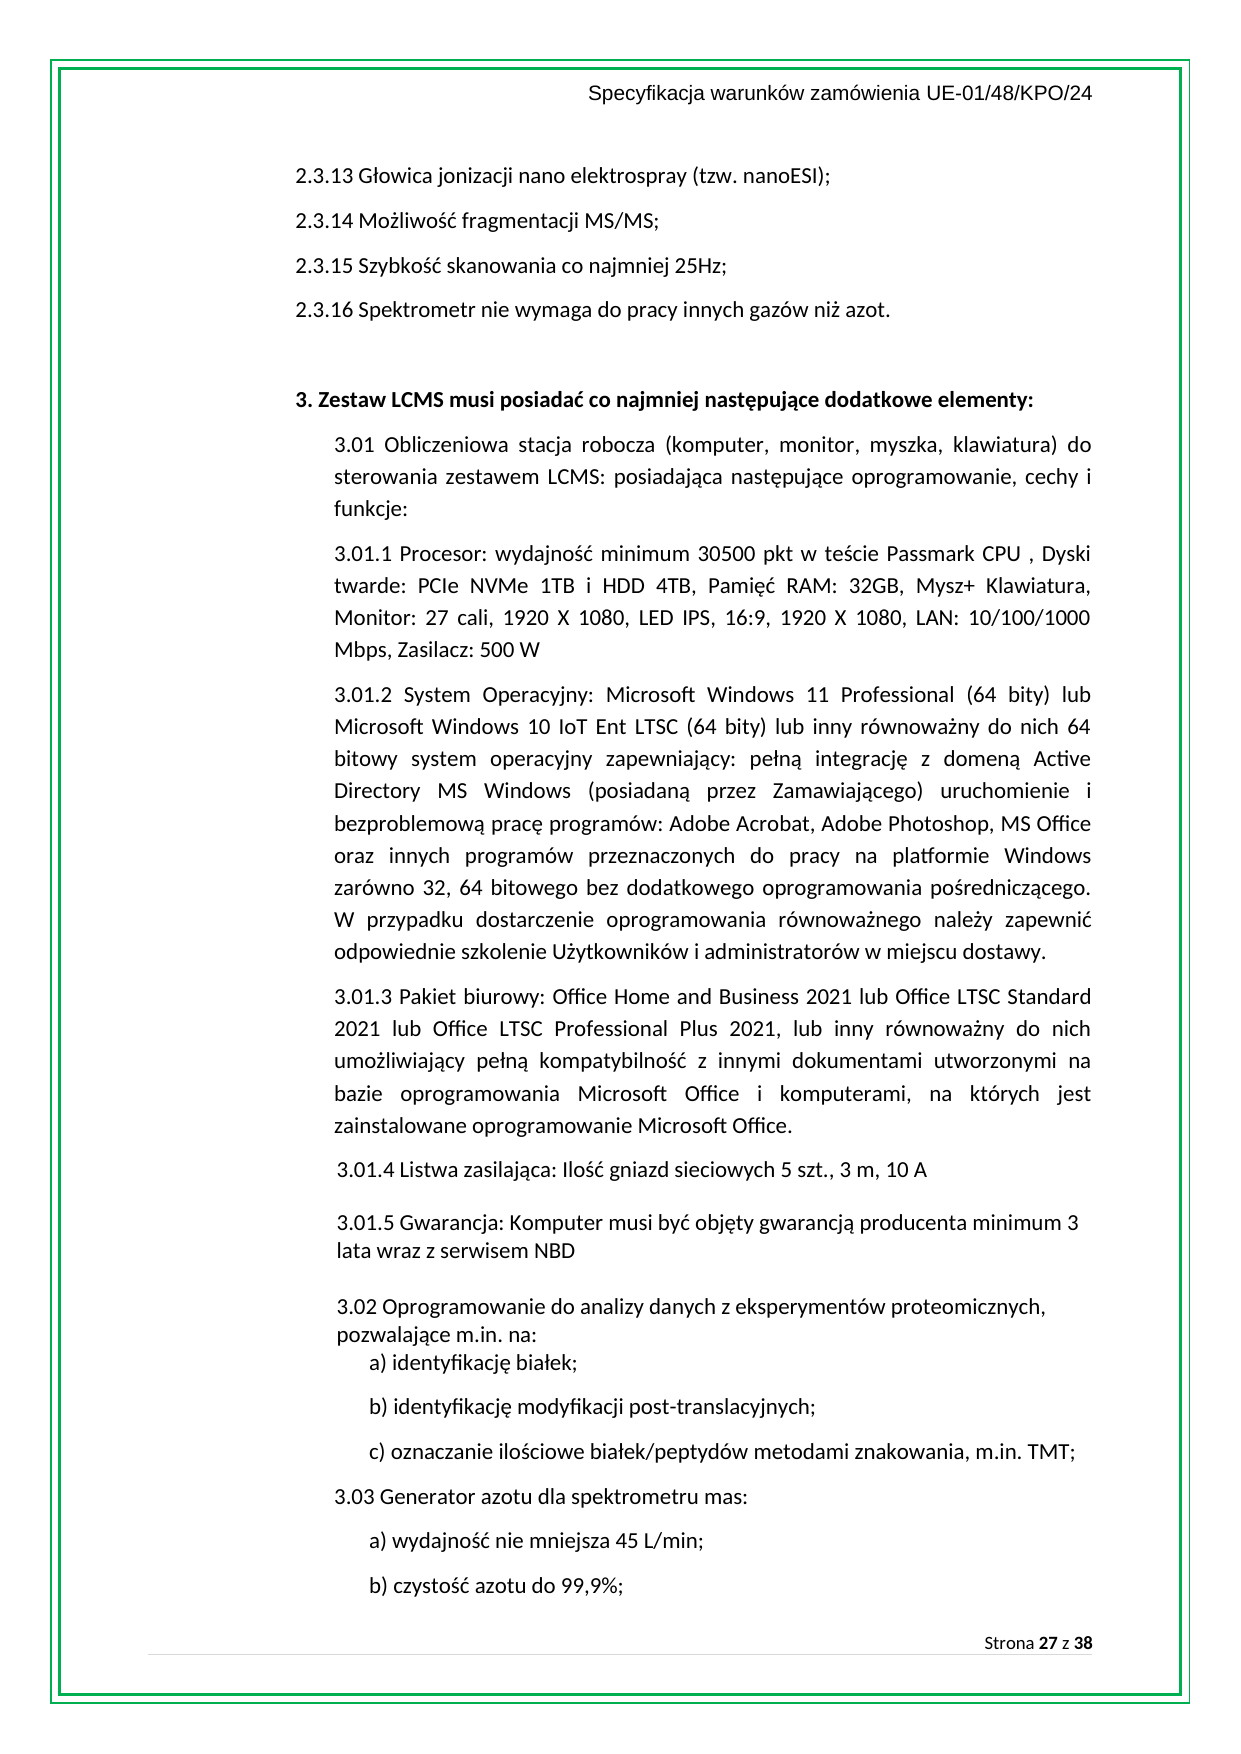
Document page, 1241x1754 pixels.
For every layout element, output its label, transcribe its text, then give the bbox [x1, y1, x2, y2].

text b) identyfikację modyfikacji post-translacyjnych; [369, 1392, 1092, 1421]
text 3.01.2 System Operacyjny: Microsoft Windows 11 Professional (64 bity) lub Microsoft Windows 10 IoT Ent LTSC (64 bity) lub inny równoważny do nich 64 bitowy system operacyjny zapewniający: pełną integrację z domeną Active Directory MS Windows (posiadaną przez Zamawiającego) uruchomienie i bezproblemową pracę programów: Adobe Acrobat, Adobe Photoshop, MS Office oraz innych programów przeznaczonych do pracy na platformie Windows zarówno 32, 64 bitowego bez dodatkowego oprogramowania pośredniczącego. W przypadku dostarczenie oprogramowania równoważnego należy zapewnić odpowiednie szkolenie Użytkowników i administratorów w miejscu dostawy. [334, 680, 1092, 966]
text 3.01.5 Gwarancja: Komputer musi być objęty gwarancją producenta minimum 3 lata wraz z serwisem NBD [336, 1208, 1092, 1264]
text a) identyfikację białek; [369, 1348, 1092, 1376]
text c) oznaczanie ilościowe białek/peptydów metodami znakowania, m.in. TMT; [369, 1437, 1092, 1465]
text 2.3.13 Głowica jonizacji nano elektrospray (tzw. nanoESI); [295, 162, 1092, 189]
text 3.02 Oprogramowanie do analizy danych z eksperymentów proteomicznych, pozwalające m.in. na: [336, 1292, 1092, 1348]
text 3.01.3 Pakiet biurowy: Office Home and Business 2021 lub Office LTSC Standard 2021 lub Office LTSC Professional Plus 2021, lub inny równoważny do nich umożliwiający pełną kompatybilność z innymi dokumentami utworzonymi na bazie oprogramowania Microsoft Office i komputerami, na których jest zainstalowane oprogramowanie Microsoft Office. [334, 982, 1092, 1139]
text b) czystość azotu do 99,9%; [369, 1571, 1092, 1599]
text 3.01 Obliczeniowa stacja robocza (komputer, monitor, myszka, klawiatura) do sterowania zestawem LCMS: posiadająca następujące oprogramowanie, cechy i funkcje: [334, 430, 1092, 522]
text 2.3.14 Możliwość fragmentacji MS/MS; [295, 206, 1092, 234]
text 3.03 Generator azotu dla spektrometru mas: [334, 1482, 1092, 1510]
text 3. Zestaw LCMS musi posiadać co najmniej następujące dodatkowe elementy: [295, 385, 1092, 413]
text 3.01.4 Listwa zasilająca: Ilość gniazd sieciowych 5 szt., 3 m, 10 A [334, 1156, 1092, 1184]
text 3.01.1 Procesor: wydajność minimum 30500 pkt w teście Passmark CPU , Dyski twarde: PCIe NVMe 1TB i HDD 4TB, Pamięć RAM: 32GB, Mysz+ Klawiatura, Monitor: 27 cali, 1920 X 1080, LED IPS, 16:9, 1920 X 1080, LAN: 10/100/1000 Mbps, Zasilacz: 500 W [334, 539, 1092, 663]
text a) wydajność nie mniejsza 45 L/min; [369, 1527, 1092, 1554]
text 2.3.15 Szybkość skanowania co najmniej 25Hz; [295, 251, 1092, 279]
text 2.3.16 Spektrometr nie wymaga do pracy innych gazów niż azot. [295, 296, 1092, 324]
